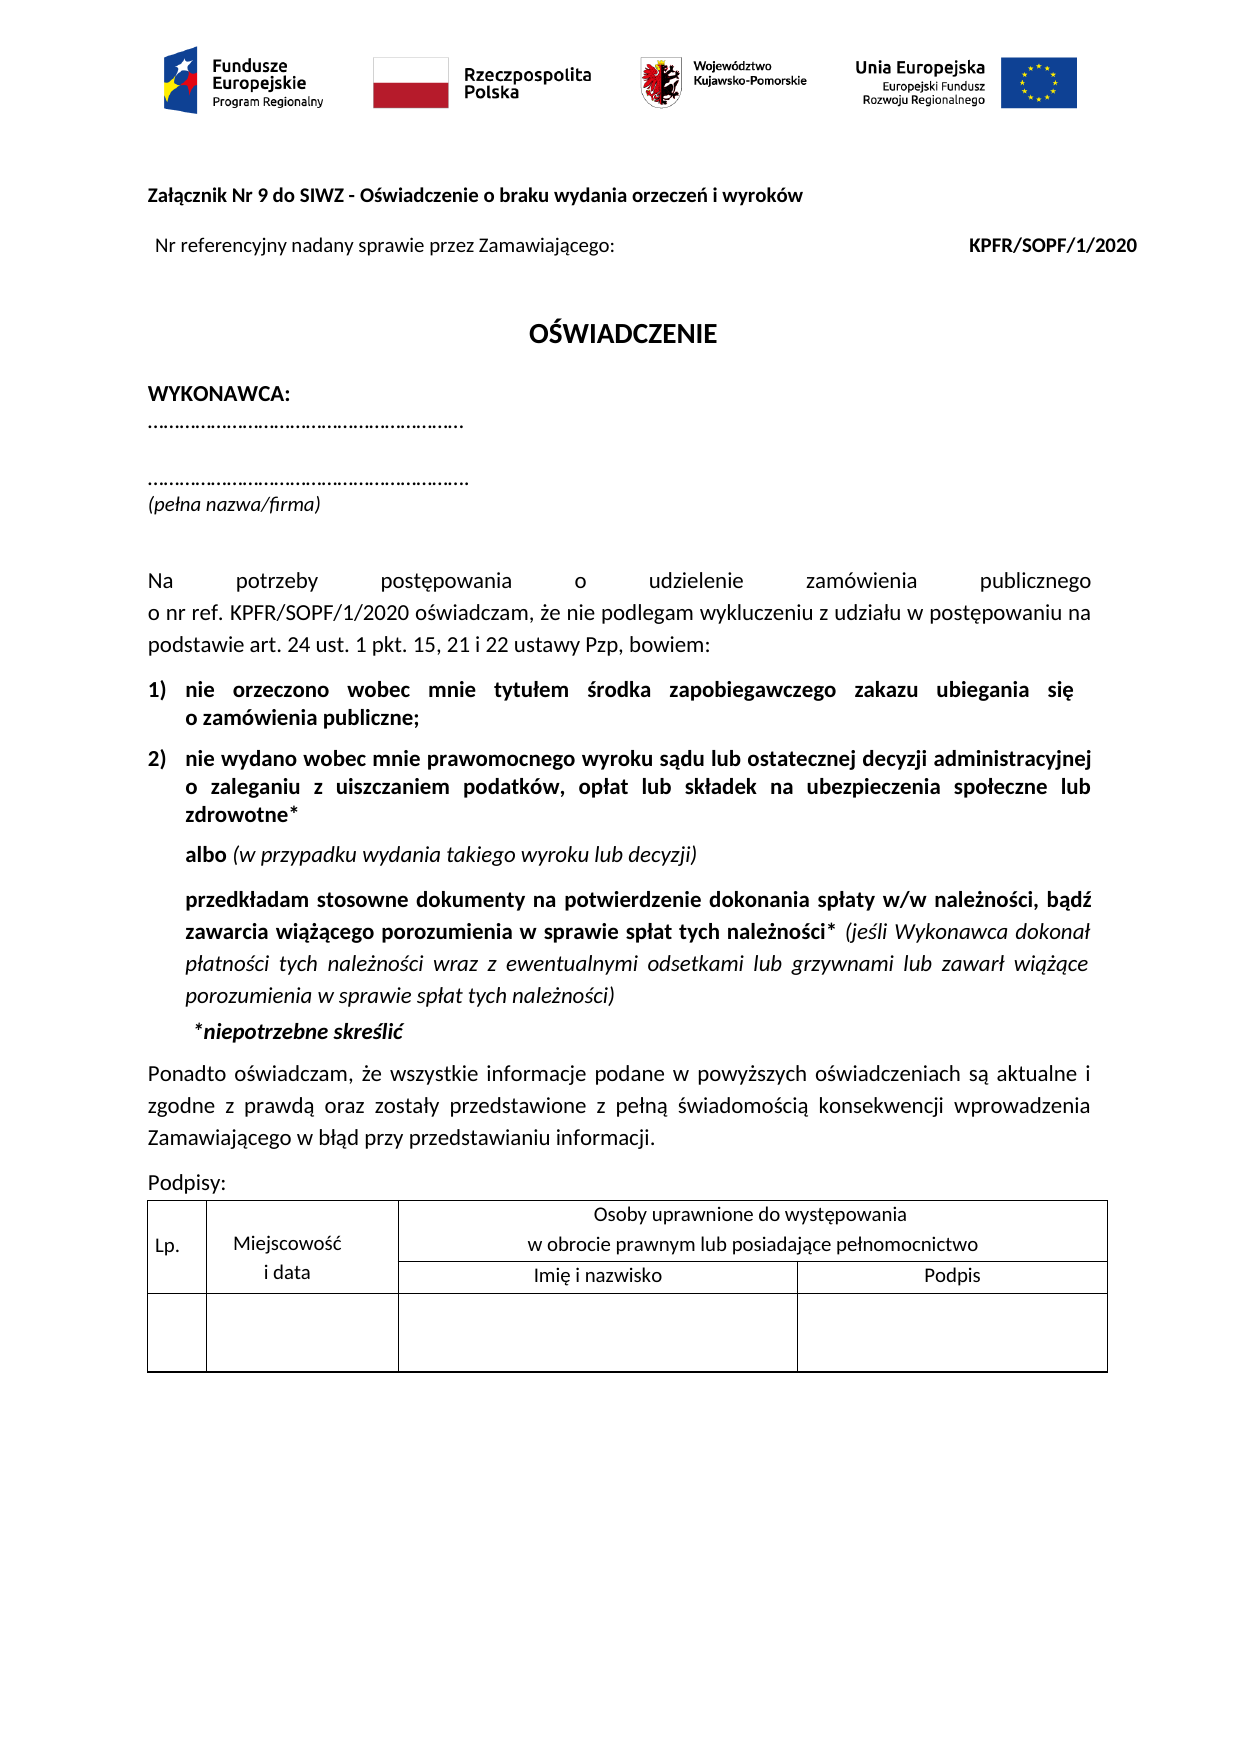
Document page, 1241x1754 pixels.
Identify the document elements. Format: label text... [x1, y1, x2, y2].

table_cell Podpis [798, 1262, 1107, 1293]
table_cell Imię i nazwisko [399, 1262, 797, 1293]
text Załącznik Nr 9 do SIWZ - Oświadczenie o braku wydania orzeczeń i wyroków [148, 183, 1092, 208]
picture [147, 29, 1093, 130]
text albo (w przypadku wydania takiego wyroku lub decyzji) [185, 840, 1092, 868]
text *niepotrzebne skreślić [192, 1017, 1092, 1045]
list nie orzeczono wobec mnie tytułem środka zapobiegawczego zakazu ubiegania się o zamówienia publiczne; [148, 675, 1092, 731]
table_header Osoby uprawnione do występowania w obrocie prawnym lub posiadające pełnomocnictwo [399, 1201, 1107, 1261]
table_header Nr referencyjny nadany sprawie przez Zamawiającego: [148, 233, 627, 283]
list OŚWIADCZENIE [148, 315, 1092, 351]
table_cell [798, 1294, 1107, 1371]
table_header KPFR/SOPF/1/2020 [628, 233, 1144, 283]
text Podpisy: [148, 1168, 1092, 1196]
text Na potrzeby postępowania o udzielenie zamówienia publicznego o nr ref. KPFR/SOPF/1/2020 oświadczam, że nie podlegam wykluczeniu z udziału w postępowaniu na podstawie art. 24 ust. 1 pkt. 15, 21 i 22 ustawy Pzp, bowiem: [148, 566, 1092, 658]
text WYKONAWCA: [148, 379, 1092, 407]
text przedkładam stosowne dokumenty na potwierdzenie dokonania spłaty w/w należności, bądź zawarcia wiążącego porozumienia w sprawie spłat tych należności* (jeśli Wykonawca dokonał płatności tych należności wraz z ewentualnymi odsetkami lub grzywnami lub zawarł wiążące porozumienia w sprawie spłat tych należności) [185, 885, 1092, 1009]
list nie wydano wobec mnie prawomocnego wyroku sądu lub ostatecznej decyzji administracyjnej o zaleganiu z uiszczaniem podatków, opłat lub składek na ubezpieczenia społeczne lub zdrowotne* [148, 744, 1092, 828]
table_cell [399, 1294, 797, 1371]
table_cell [148, 1294, 206, 1371]
table_cell [207, 1294, 398, 1371]
text (pełna nazwa/firma) [148, 491, 472, 516]
text Ponadto oświadczam, że wszystkie informacje podane w powyższych oświadczeniach są aktualne i zgodne z prawdą oraz zostały przedstawione z pełną świadomością konsekwencji wprowadzenia Zamawiającego w błąd przy przedstawianiu informacji. [148, 1059, 1092, 1151]
table_header Lp. [148, 1201, 206, 1293]
table_header Miejscowość i data [207, 1201, 398, 1293]
text …………………………………………………… [148, 407, 472, 435]
text ……………………………………………………. [148, 463, 472, 491]
